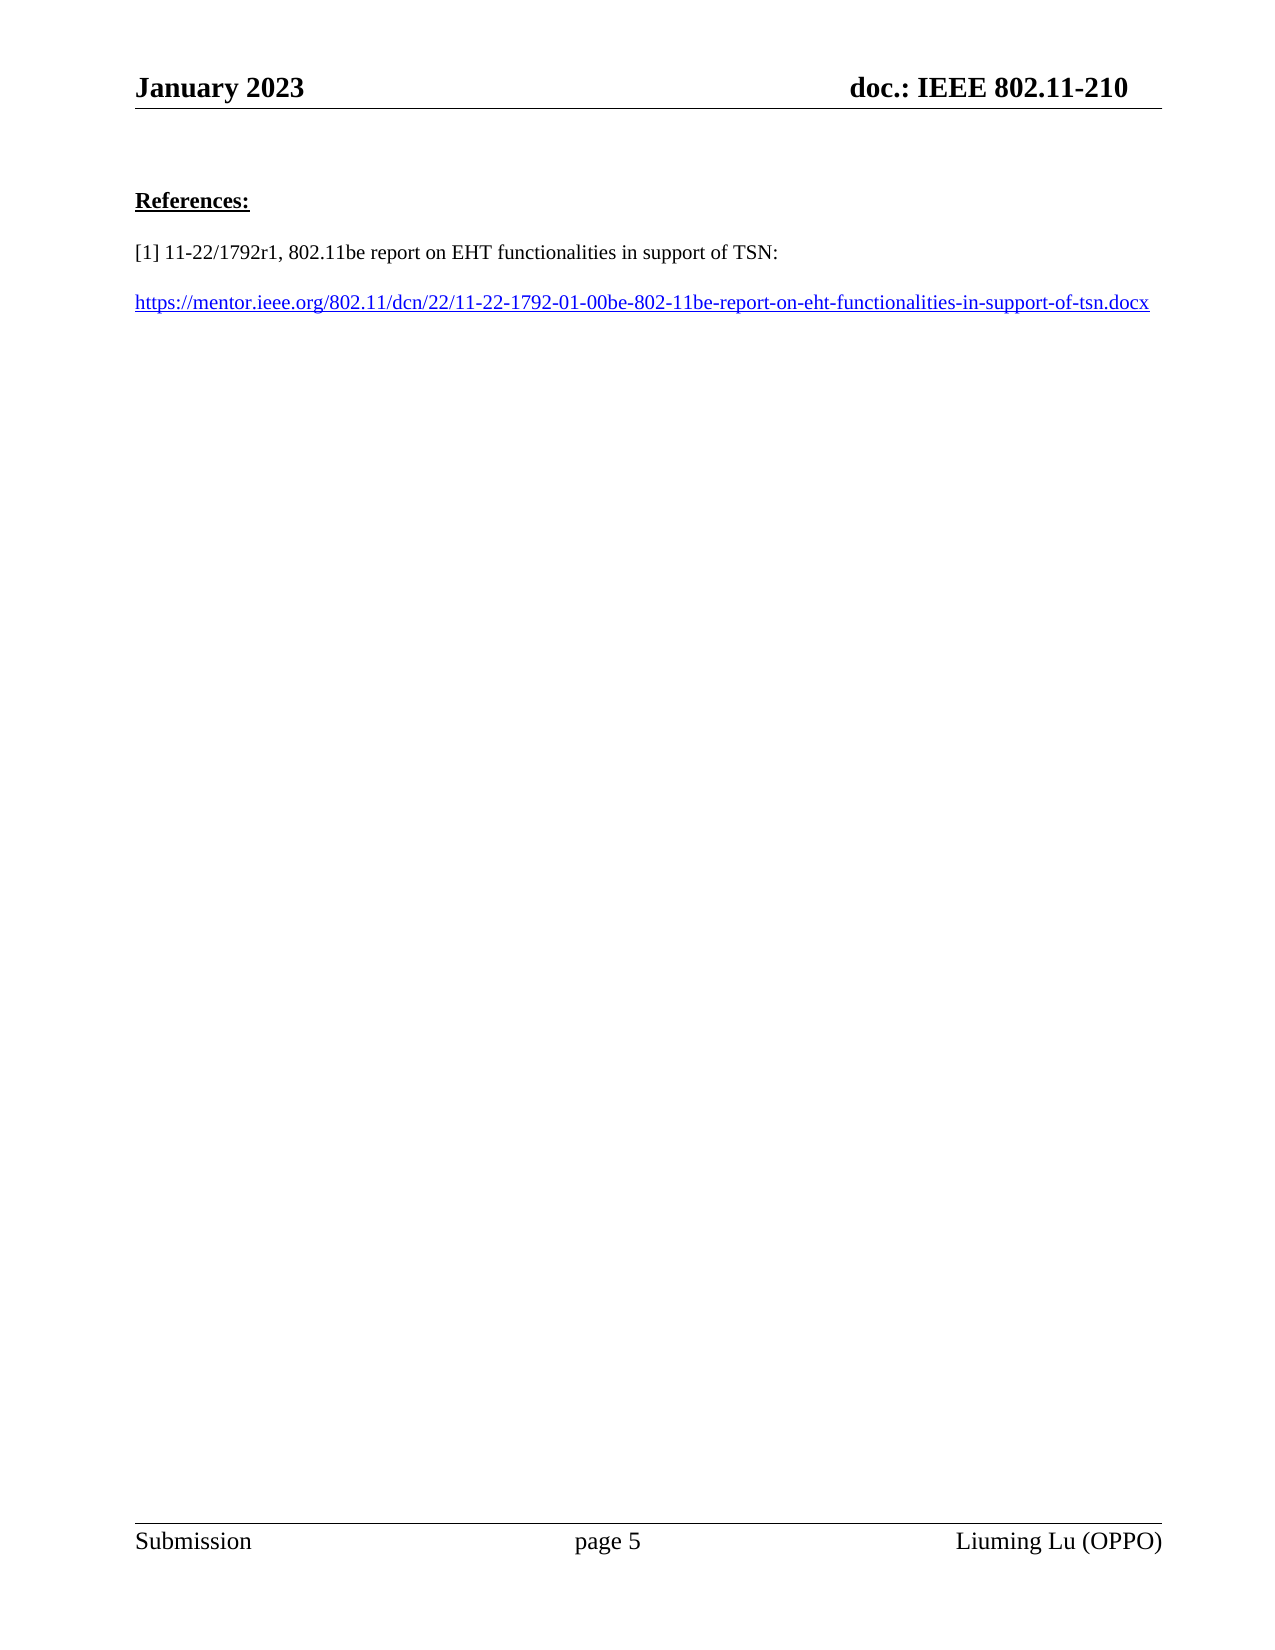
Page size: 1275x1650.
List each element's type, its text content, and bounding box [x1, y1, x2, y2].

text https://mentor.ieee.org/802.11/dcn/22/11-22-1792-01-00be-802-11be-report-on-eht-functionalities-in-support-of-tsn.docx [135, 289, 1162, 314]
text References: [135, 187, 1162, 214]
text [1] 11-22/1792r1, 802.11be report on EHT functionalities in support of TSN: [135, 239, 1162, 264]
